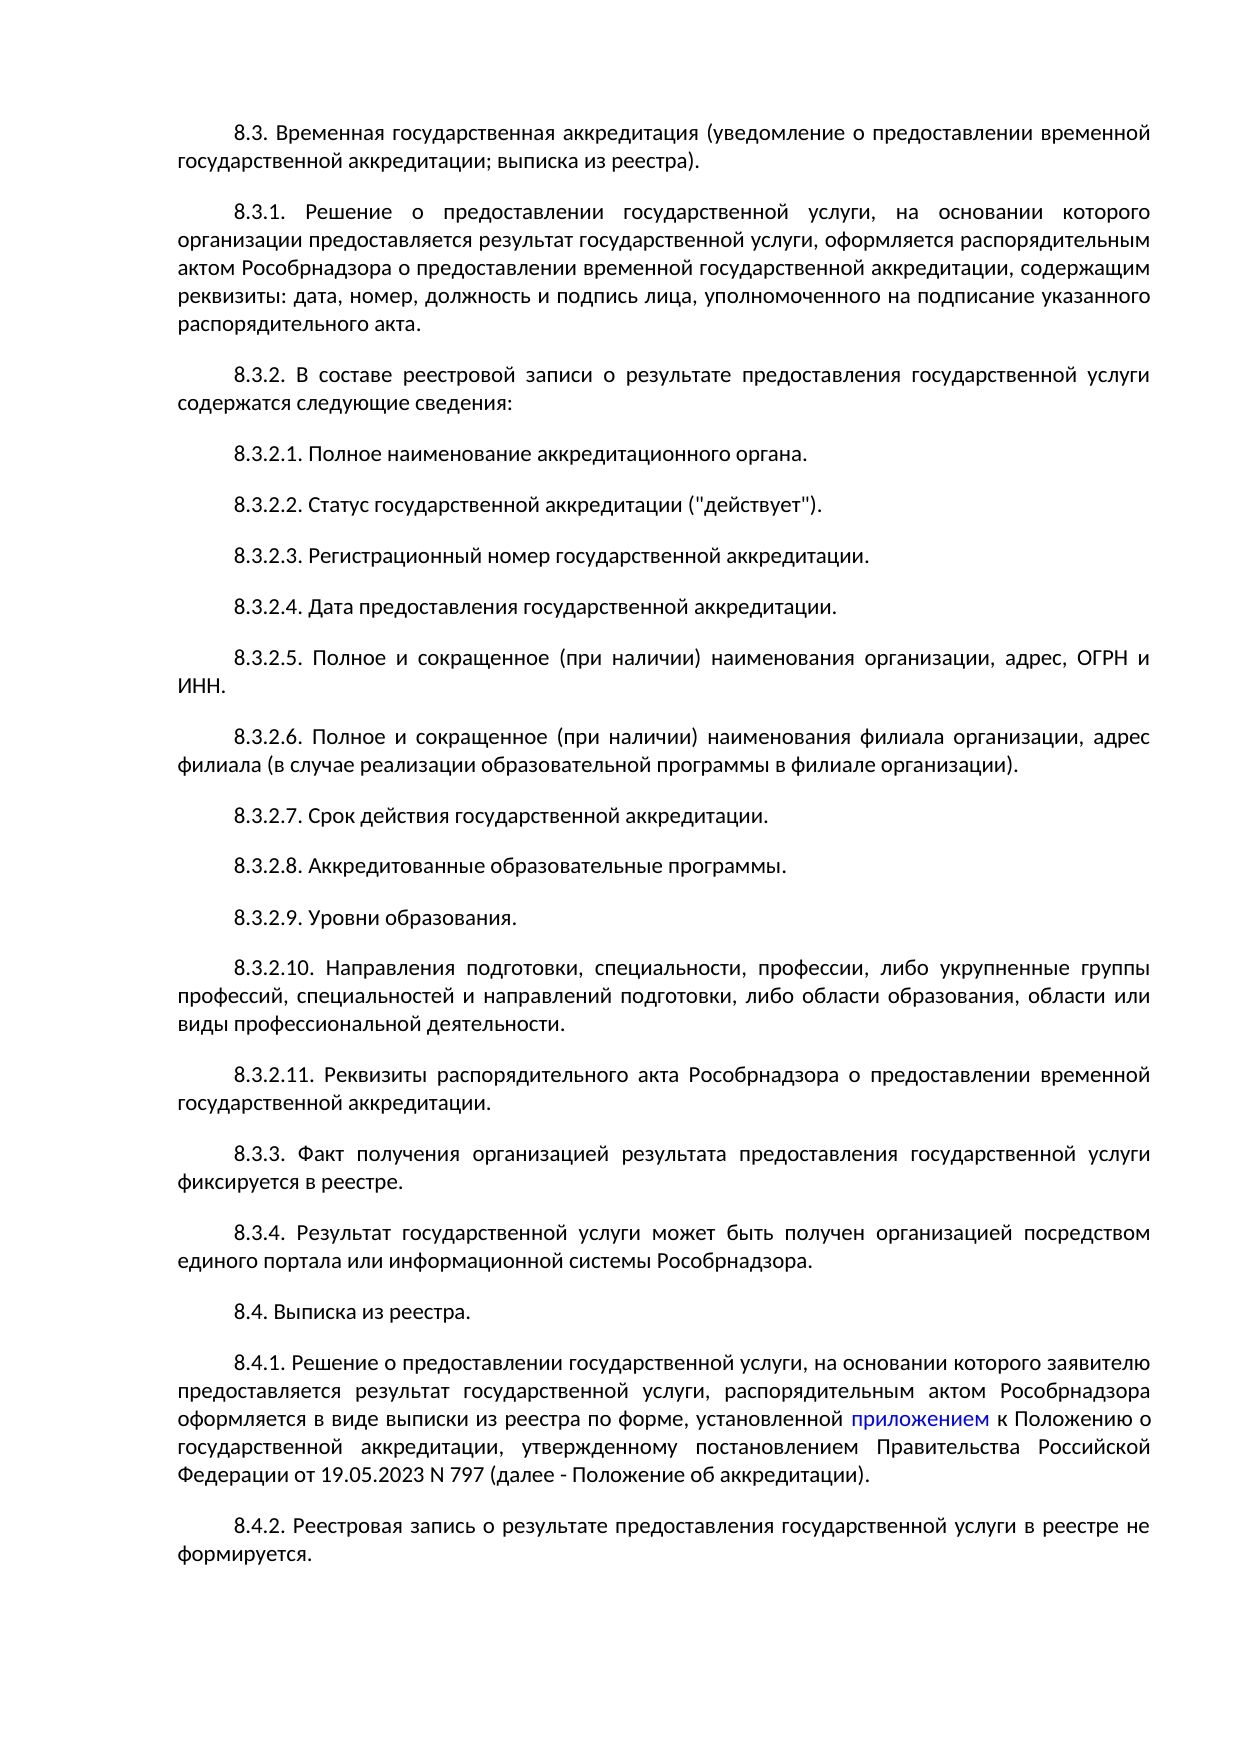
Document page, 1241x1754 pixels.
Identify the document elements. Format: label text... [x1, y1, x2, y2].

text 8.3.2.2. Статус государственной аккредитации ("действует"). [177, 490, 1152, 518]
text 8.3.2.11. Реквизиты распорядительного акта Рособрнадзора о предоставлении временной государственной аккредитации. [177, 1061, 1152, 1117]
text 8.4.1. Решение о предоставлении государственной услуги, на основании которого заявителю предоставляется результат государственной услуги, распорядительным актом Рособрнадзора оформляется в виде выписки из реестра по форме, установленной приложением к Положению о государственной аккредитации, утвержденному постановлением Правительства Российской Федерации от 19.05.2023 N 797 (далее - Положение об аккредитации). [177, 1348, 1152, 1488]
text 8.3.1. Решение о предоставлении государственной услуги, на основании которого организации предоставляется результат государственной услуги, оформляется распорядительным актом Рособрнадзора о предоставлении временной государственной аккредитации, содержащим реквизиты: дата, номер, должность и подпись лица, уполномоченного на подписание указанного распорядительного акта. [177, 197, 1152, 337]
text 8.3.2.1. Полное наименование аккредитационного органа. [177, 439, 1152, 467]
text 8.4.2. Реестровая запись о результате предоставления государственной услуги в реестре не формируется. [177, 1511, 1152, 1567]
text 8.3.2.5. Полное и сокращенное (при наличии) наименования организации, адрес, ОГРН и ИНН. [177, 643, 1152, 699]
text 8.3.2.3. Регистрационный номер государственной аккредитации. [177, 541, 1152, 569]
text 8.3.3. Факт получения организацией результата предоставления государственной услуги фиксируется в реестре. [177, 1139, 1152, 1196]
text 8.3.2.6. Полное и сокращенное (при наличии) наименования филиала организации, адрес филиала (в случае реализации образовательной программы в филиале организации). [177, 722, 1152, 778]
text 8.3.4. Результат государственной услуги может быть получен организацией посредством единого портала или информационной системы Рособрнадзора. [177, 1218, 1152, 1274]
text 8.3.2. В составе реестровой записи о результате предоставления государственной услуги содержатся следующие сведения: [177, 360, 1152, 416]
text 8.3. Временная государственная аккредитация (уведомление о предоставлении временной государственной аккредитации; выписка из реестра). [177, 118, 1152, 174]
text 8.4. Выписка из реестра. [177, 1297, 1152, 1325]
text 8.3.2.8. Аккредитованные образовательные программы. [177, 852, 1152, 880]
text 8.3.2.10. Направления подготовки, специальности, профессии, либо укрупненные группы профессий, специальностей и направлений подготовки, либо области образования, области или виды профессиональной деятельности. [177, 953, 1152, 1038]
text 8.3.2.9. Уровни образования. [177, 903, 1152, 931]
text 8.3.2.7. Срок действия государственной аккредитации. [177, 801, 1152, 829]
text 8.3.2.4. Дата предоставления государственной аккредитации. [177, 592, 1152, 620]
